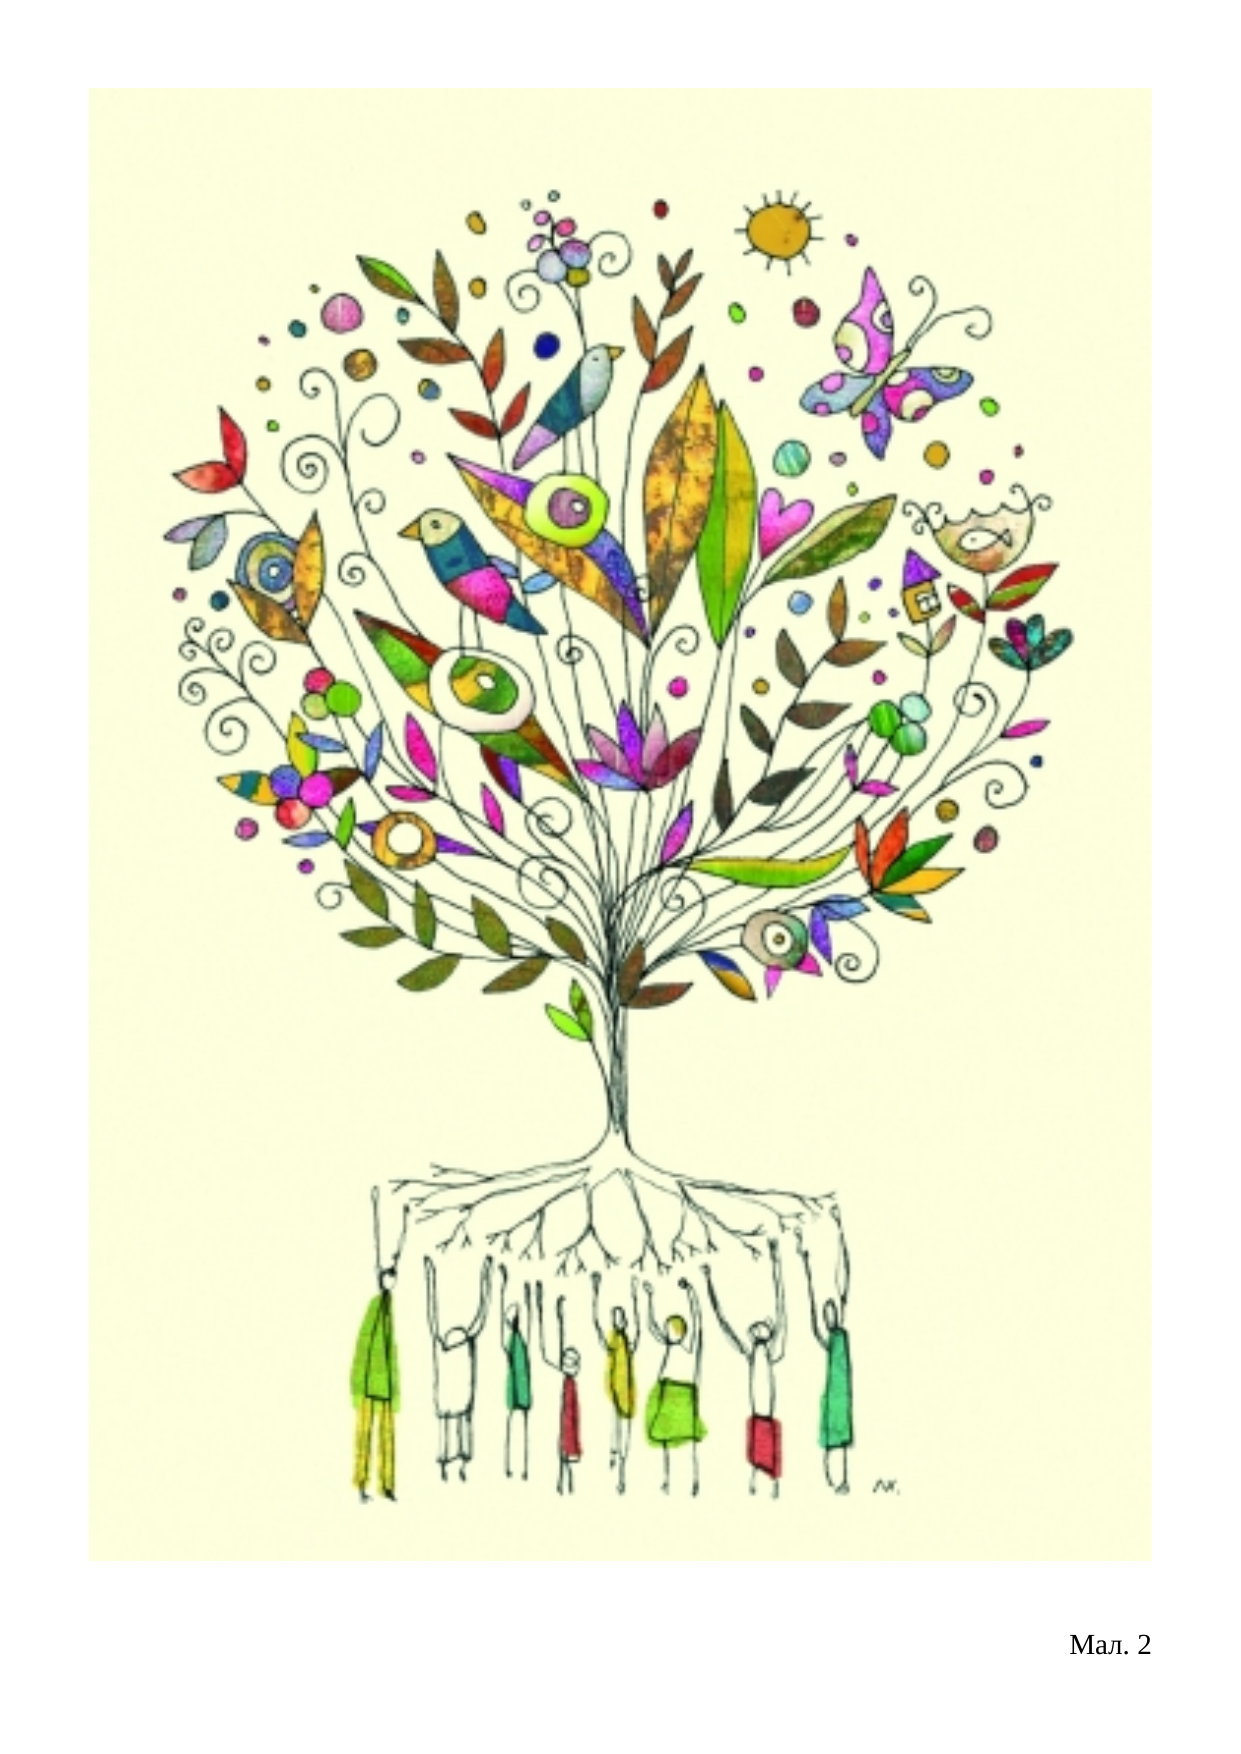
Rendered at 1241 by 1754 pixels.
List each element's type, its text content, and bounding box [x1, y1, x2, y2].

picture [88, 88, 1152, 1561]
text Мал. 2 [89, 1627, 1152, 1661]
